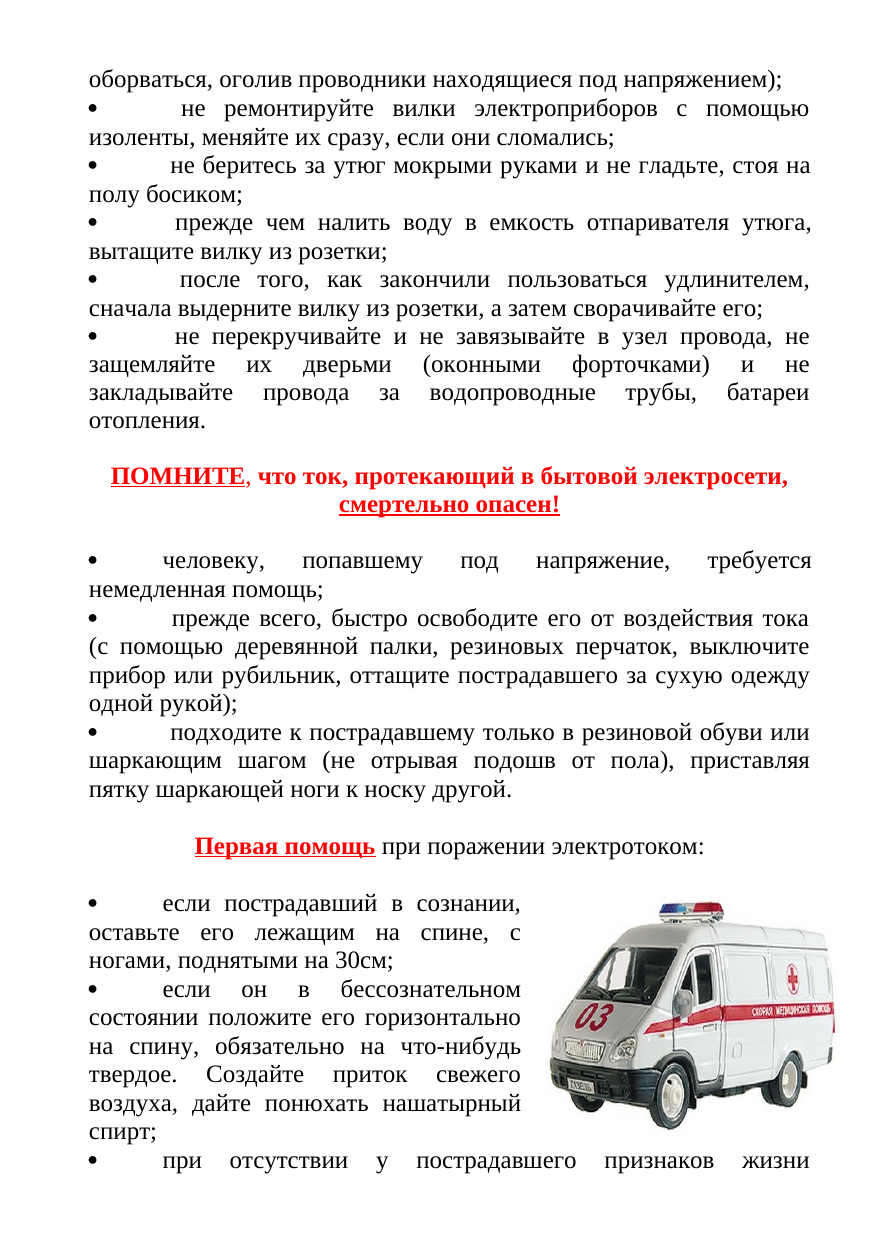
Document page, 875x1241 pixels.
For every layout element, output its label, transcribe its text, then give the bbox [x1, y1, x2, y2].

list если он в бессознательном состоянии положите его горизонтально на спину, обязательно на что-нибудь твердое. Создайте приток свежего воздуха, дайте понюхать нашатырный спирт; [89, 974, 810, 1145]
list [89, 65, 810, 93]
list прежде чем налить воду в емкость отпаривателя утюга, вытащите вилку из розетки; [89, 208, 812, 265]
text Первая помощь при поражении электротоком: [89, 831, 810, 860]
text ПОМНИТЕ, что ток, протекающий в бытовой электросети, смертельно опасен! [89, 462, 810, 518]
list после того, как закончили пользоваться удлинителем, сначала выдерните вилку из розетки, а затем сворачивайте его; [89, 265, 810, 322]
list не перекручивайте и не завязывайте в узел провода, не защемляйте их дверьми (оконными форточками) и не закладывайте провода за водопроводные трубы, батареи отопления. [89, 322, 810, 434]
list прежде всего, быстро освободите его от воздействия тока (с помощью деревянной палки, резиновых перчаток, выключите прибор или рубильник, оттащите пострадавшего за сухую одежду одной рукой); [89, 603, 810, 717]
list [89, 1145, 810, 1174]
list не ремонтируйте вилки электроприборов с помощью изоленты, меняйте их сразу, если они сломались; [89, 93, 810, 151]
list если пострадавший в сознании, оставьте его лежащим на спине, с ногами, поднятыми на 30см; [89, 888, 810, 974]
picture [540, 896, 840, 1144]
list подходите к пострадавшему только в резиновой обуви или шаркающим шагом (не отрывая подошв от пола), приставляя пятку шаркающей ноги к носку другой. [89, 717, 810, 803]
list человеку, попавшему под напряжение, требуется немедленная помощь; [89, 546, 812, 603]
list не беритесь за утюг мокрыми руками и не гладьте, стоя на полу босиком; [89, 151, 812, 208]
